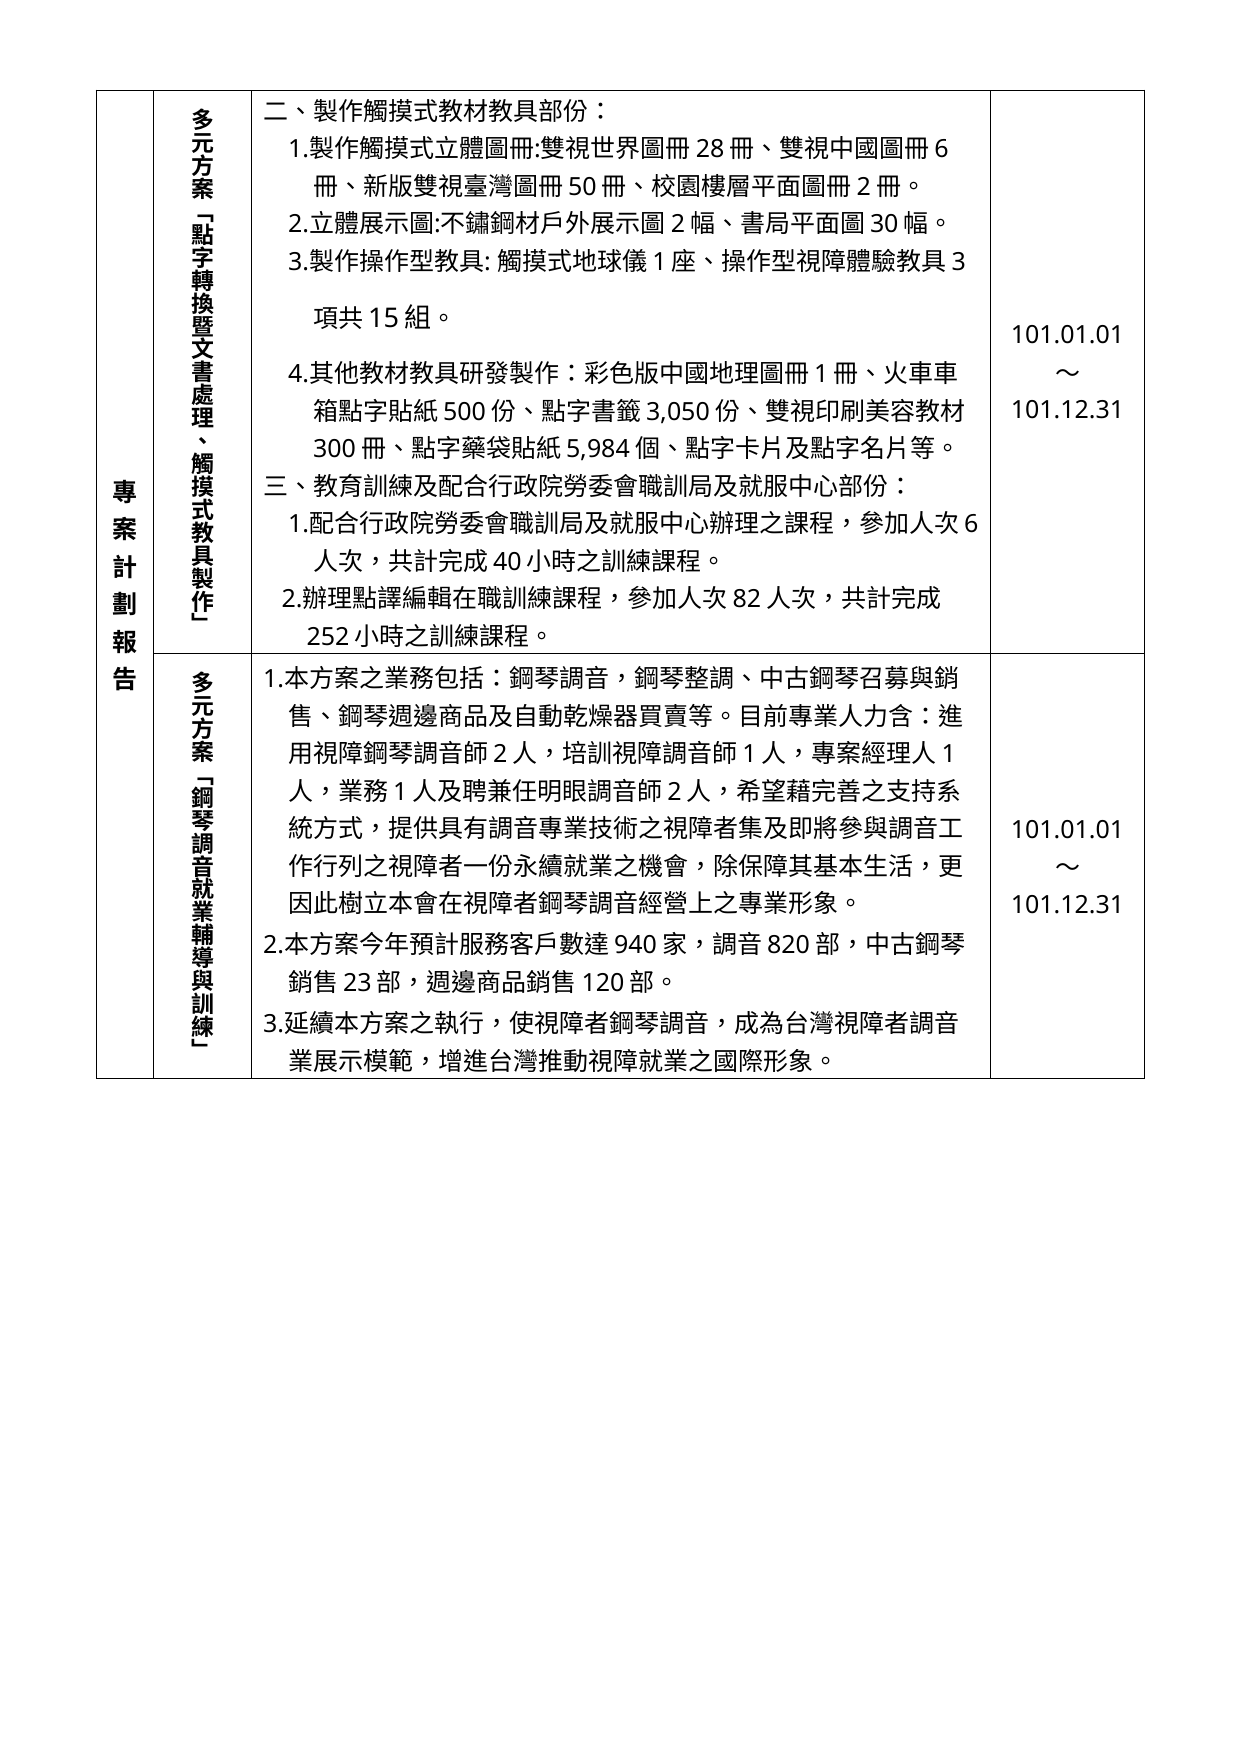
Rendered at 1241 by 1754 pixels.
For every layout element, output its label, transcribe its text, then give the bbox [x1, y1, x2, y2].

table_cell 二、製作觸摸式教材教具部份： 1.製作觸摸式立體圖冊:雙視世界圖冊28冊、雙視中國圖冊6冊、新版雙視臺灣圖冊50冊、校園樓層平面圖冊2冊。 2.立體展示圖:不鏽鋼材戶外展示圖2幅、書局平面圖30幅。 3.製作操作型教具: 觸摸式地球儀1座、操作型視障體驗教具3項共15組。 4.其他教材教具研發製作：彩色版中國地理圖冊1冊、火車車箱點字貼紙500份、點字書籤3,050份、雙視印刷美容教材300冊、點字藥袋貼紙5,984個、點字卡片及點字名片等。 三、教育訓練及配合行政院勞委會職訓局及就服中心部份： 1.配合行政院勞委會職訓局及就服中心辦理之課程，參加人次6人次，共計完成40小時之訓練課程。 2.辦理點譯編輯在職訓練課程，參加人次82人次，共計完成252小時之訓練課程。 [252, 91, 990, 653]
table_cell 專案計劃報告 [97, 91, 153, 1078]
table_cell 1.本方案之業務包括：鋼琴調音，鋼琴整調、中古鋼琴召募與銷售、鋼琴週邊商品及自動乾燥器買賣等。目前專業人力含：進用視障鋼琴調音師2人，培訓視障調音師1人，專案經理人1人，業務1人及聘兼任明眼調音師2人，希望藉完善之支持系統方式，提供具有調音專業技術之視障者集及即將參與調音工作行列之視障者一份永續就業之機會，除保障其基本生活，更因此樹立本會在視障者鋼琴調音經營上之專業形象。 2.本方案今年預計服務客戶數達940家，調音820部，中古鋼琴銷售23部，週邊商品銷售120部。 3.延續本方案之執行，使視障者鋼琴調音，成為台灣視障者調音業展示模範，增進台灣推動視障就業之國際形象。 [252, 654, 990, 1078]
table_cell 101.01.01 ～101.12.31 [991, 654, 1144, 1078]
table_cell 多元方案「鋼琴調音就業輔導與訓練」 [154, 654, 251, 1078]
table_cell 101.01.01 ～ 101.12.31 [991, 91, 1144, 653]
table_cell 多元方案「點字轉換暨文書處理、觸摸式教具製作」 [154, 91, 251, 653]
